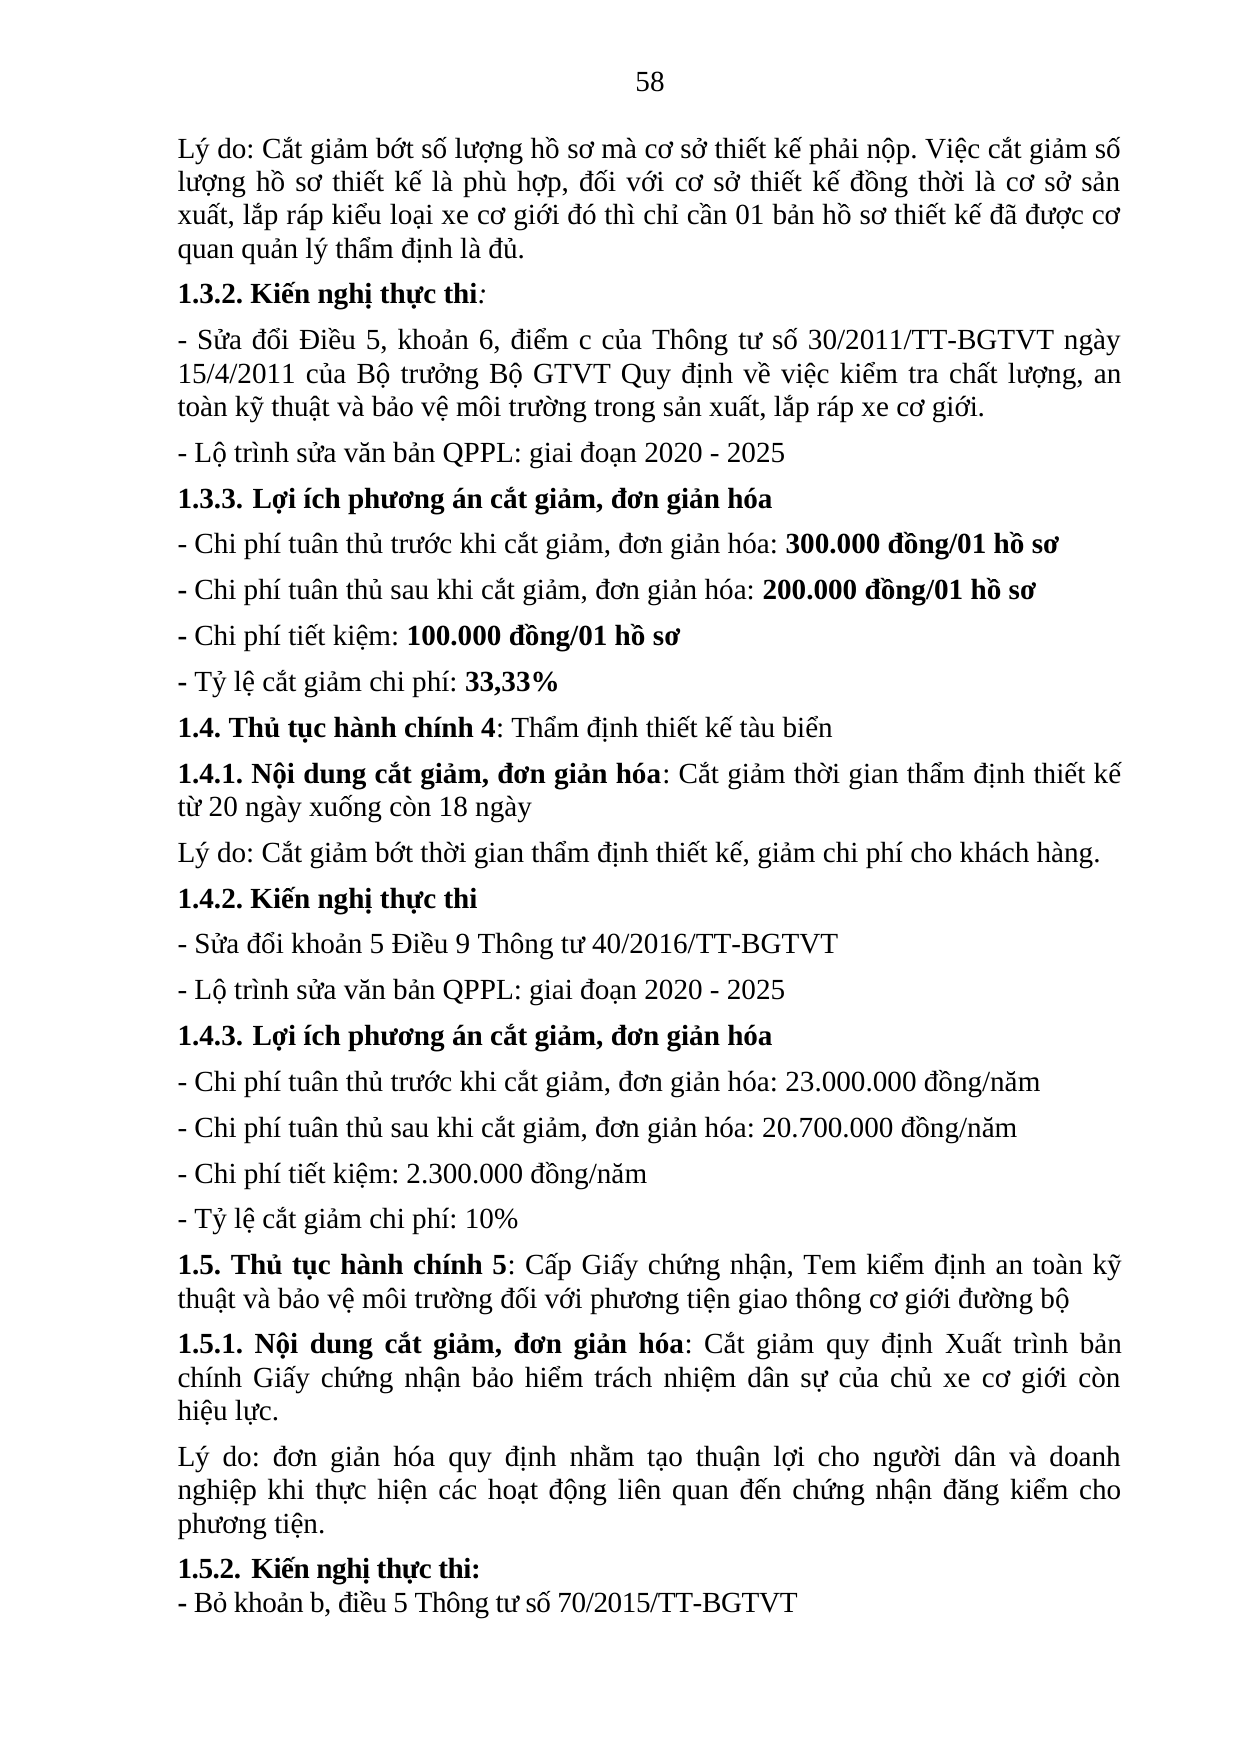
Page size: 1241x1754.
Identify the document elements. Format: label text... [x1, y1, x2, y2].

text 1.5.1. Nội dung cắt giảm, đơn giản hóa: Cắt giảm quy định Xuất trình bản chính Giấy chứng nhận bảo hiểm trách nhiệm dân sự của chủ xe cơ giới còn hiệu lực. [177, 1327, 1122, 1427]
list - Lộ trình sửa văn bản QPPL: giai đoạn 2020 - 2025 [177, 436, 1122, 469]
text 1.3.2. Kiến nghị thực thi: [177, 277, 1122, 311]
text 1.4. Thủ tục hành chính 4: Thẩm định thiết kế tàu biển [177, 711, 1122, 744]
list - Bỏ khoản b, điều 5 Thông tư số 70/2015/TT-BGTVT [177, 1586, 1122, 1619]
text Lý do: Cắt giảm bớt thời gian thẩm định thiết kế, giảm chi phí cho khách hàng. [177, 836, 1122, 869]
text - Chi phí tuân thủ sau khi cắt giảm, đơn giản hóa: 200.000 đồng/01 hồ sơ [177, 573, 1122, 606]
text - Sửa đổi Điều 5, khoản 6, điểm c của Thông tư số 30/2011/TT-BGTVT ngày 15/4/2011 của Bộ trưởng Bộ GTVT Quy định về việc kiểm tra chất lượng, an toàn kỹ thuật và bảo vệ môi trường trong sản xuất, lắp ráp xe cơ giới. [177, 323, 1122, 423]
list - Lộ trình sửa văn bản QPPL: giai đoạn 2020 - 2025 [177, 973, 1122, 1006]
text Lý do: Cắt giảm bớt số lượng hồ sơ mà cơ sở thiết kế phải nộp. Việc cắt giảm số lượng hồ sơ thiết kế là phù hợp, đối với cơ sở thiết kế đồng thời là cơ sở sản xuất, lắp ráp kiểu loại xe cơ giới đó thì chỉ cần 01 bản hồ sơ thiết kế đã được cơ quan quản lý thẩm định là đủ. [177, 131, 1122, 265]
text 1.4.2. Kiến nghị thực thi [177, 881, 1122, 915]
text - Chi phí tiết kiệm: 100.000 đồng/01 hồ sơ [177, 619, 1122, 652]
text - Tỷ lệ cắt giảm chi phí: 10% [177, 1202, 1122, 1236]
text - Tỷ lệ cắt giảm chi phí: 33,33% [177, 665, 1122, 698]
text - Chi phí tuân thủ trước khi cắt giảm, đơn giản hóa: 300.000 đồng/01 hồ sơ [177, 527, 1122, 561]
text Lý do: đơn giản hóa quy định nhằm tạo thuận lợi cho người dân và doanh nghiệp khi thực hiện các hoạt động liên quan đến chứng nhận đăng kiểm cho phương tiện. [177, 1440, 1122, 1540]
text 1.4.1. Nội dung cắt giảm, đơn giản hóa: Cắt giảm thời gian thẩm định thiết kế từ 20 ngày xuống còn 18 ngày [177, 756, 1122, 823]
text - Chi phí tuân thủ sau khi cắt giảm, đơn giản hóa: 20.700.000 đồng/năm [177, 1111, 1122, 1144]
text - Chi phí tuân thủ trước khi cắt giảm, đơn giản hóa: 23.000.000 đồng/năm [177, 1065, 1122, 1098]
list Lợi ích phương án cắt giảm, đơn giản hóa [177, 1019, 1122, 1052]
text - Sửa đổi khoản 5 Điều 9 Thông tư 40/2016/TT-BGTVT [177, 927, 1122, 961]
list Lợi ích phương án cắt giảm, đơn giản hóa [177, 481, 1122, 515]
list Kiến nghị thực thi: [177, 1552, 1122, 1586]
text 1.5. Thủ tục hành chính 5: Cấp Giấy chứng nhận, Tem kiểm định an toàn kỹ thuật và bảo vệ môi trường đối với phương tiện giao thông cơ giới đường bộ [177, 1248, 1122, 1315]
text - Chi phí tiết kiệm: 2.300.000 đồng/năm [177, 1156, 1122, 1190]
